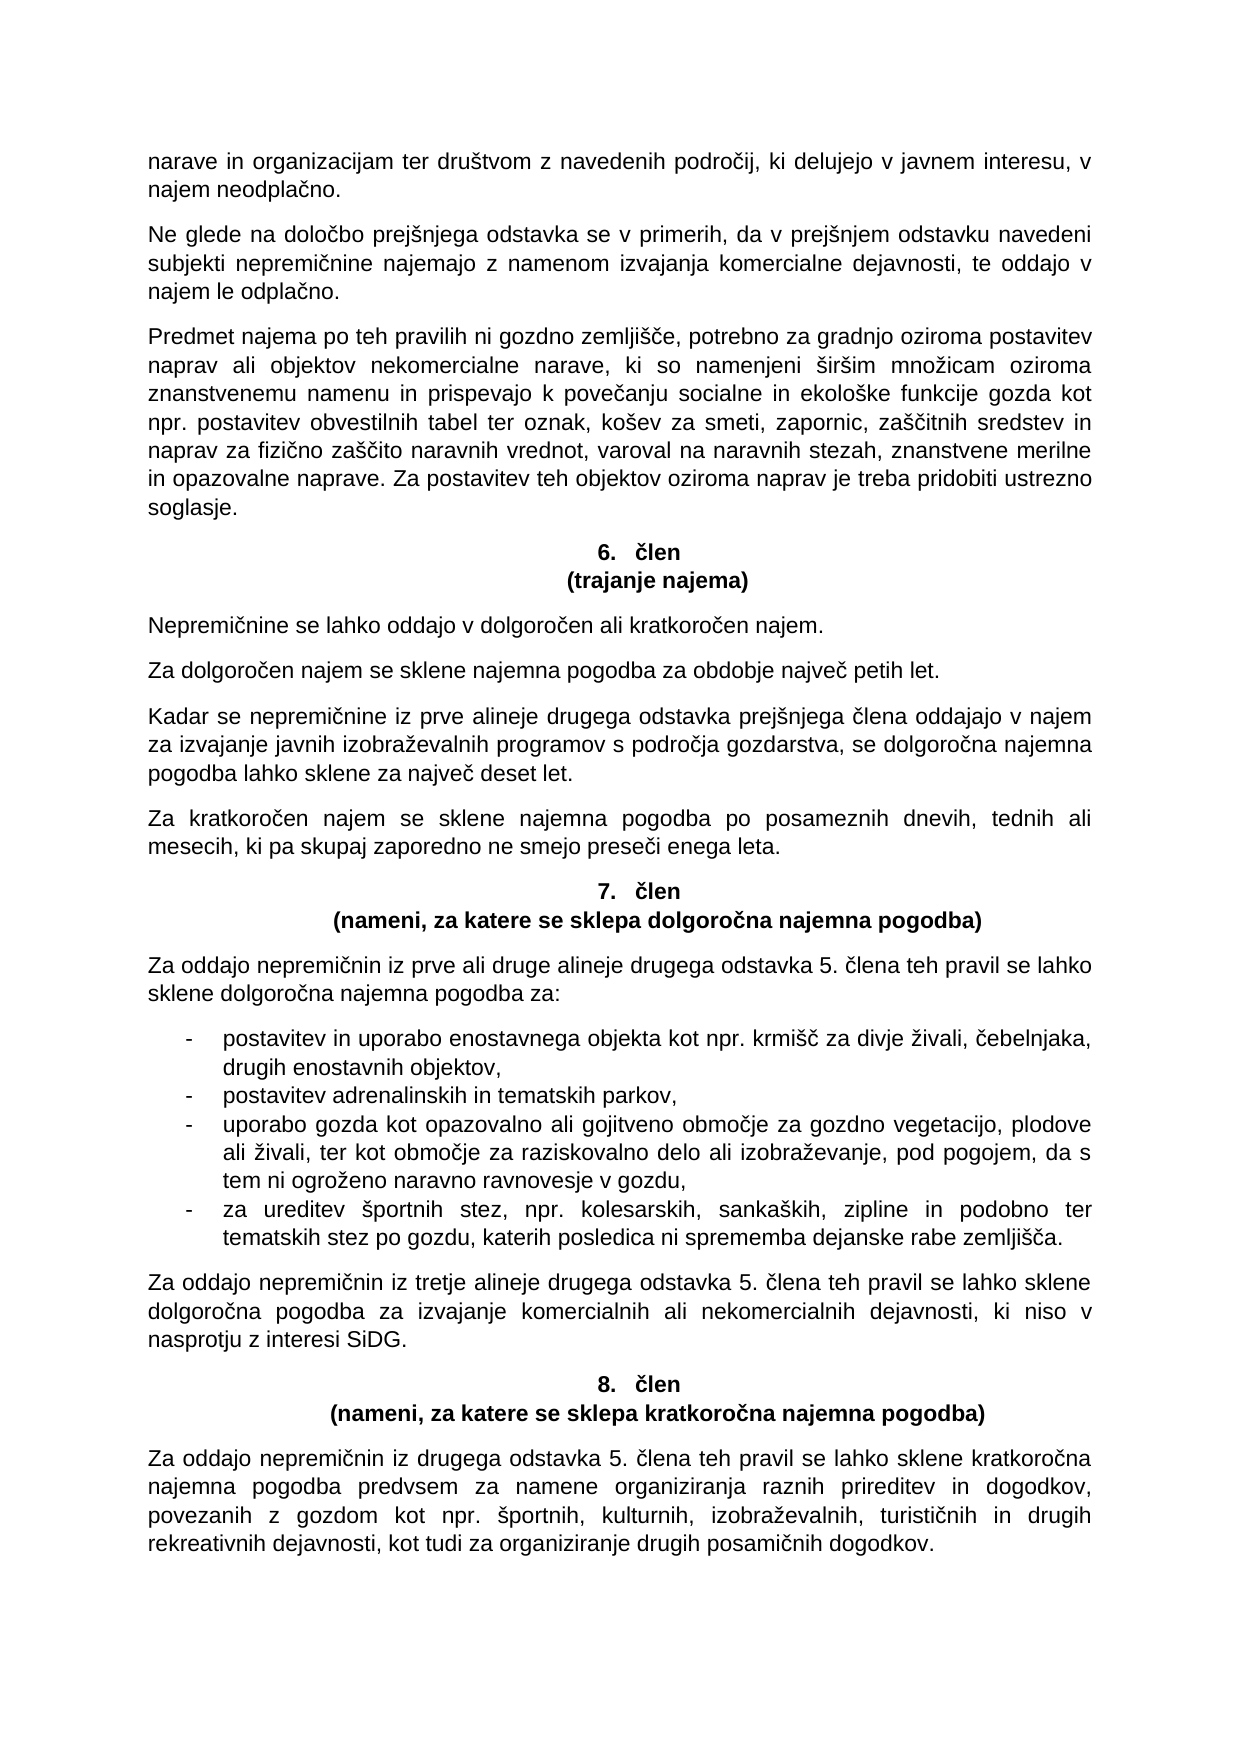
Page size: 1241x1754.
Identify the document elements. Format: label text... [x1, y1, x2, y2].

text Za kratkoročen najem se sklene najemna pogodba po posameznih dnevih, tednih ali mesecih, ki pa skupaj zaporedno ne smejo preseči enega leta. [148, 804, 1093, 859]
text Predmet najema po teh pravilih ni gozdno zemljišče, potrebno za gradnjo oziroma postavitev naprav ali objektov nekomercialne narave, ki so namenjeni širšim množicam oziroma znanstvenemu namenu in prispevajo k povečanju socialne in ekološke funkcije gozda kot npr. postavitev obvestilnih tabel ter oznak, košev za smeti, zapornic, zaščitnih sredstev in naprav za fizično zaščito naravnih vrednot, varoval na naravnih stezah, znanstvene merilne in opazovalne naprave. Za postavitev teh objektov oziroma naprav je treba pridobiti ustrezno soglasje. [148, 323, 1093, 520]
list postavitev adrenalinskih in tematskih parkov, [185, 1082, 1093, 1108]
text Za oddajo nepremičnin iz prve ali druge alineje drugega odstavka 5. člena teh pravil se lahko sklene dolgoročna najemna pogodba za: [148, 952, 1093, 1006]
list člen [185, 1371, 1093, 1398]
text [148, 148, 1093, 202]
text Za oddajo nepremičnin iz drugega odstavka 5. člena teh pravil se lahko sklene kratkoročna najemna pogodba predvsem za namene organiziranja raznih prireditev in dogodkov, povezanih z gozdom kot npr. športnih, kulturnih, izobraževalnih, turističnih in drugih rekreativnih dejavnosti, kot tudi za organiziranje drugih posamičnih dogodkov. [148, 1445, 1093, 1557]
list uporabo gozda kot opazovalno ali gojitveno območje za gozdno vegetacijo, plodove ali živali, ter kot območje za raziskovalno delo ali izobraževanje, pod pogojem, da s tem ni ogroženo naravno ravnovesje v gozdu, [185, 1111, 1093, 1194]
text Kadar se nepremičnine iz prve alineje drugega odstavka prejšnjega člena oddajajo v najem za izvajanje javnih izobraževalnih programov s področja gozdarstva, se dolgoročna najemna pogodba lahko sklene za največ deset let. [148, 703, 1093, 786]
list (trajanje najema) [223, 567, 1093, 594]
list člen [185, 539, 1093, 565]
list za ureditev športnih stez, npr. kolesarskih, sankaških, zipline in podobno ter tematskih stez po gozdu, katerih posledica ni sprememba dejanske rabe zemljišča. [185, 1196, 1093, 1251]
text Za dolgoročen najem se sklene najemna pogodba za obdobje največ petih let. [148, 657, 1093, 684]
list postavitev in uporabo enostavnega objekta kot npr. krmišč za divje živali, čebelnjaka, drugih enostavnih objektov, [185, 1025, 1093, 1080]
list člen [185, 878, 1093, 904]
text Ne glede na določbo prejšnjega odstavka se v primerih, da v prejšnjem odstavku navedeni subjekti nepremičnine najemajo z namenom izvajanja komercialne dejavnosti, te oddajo v najem le odplačno. [148, 221, 1093, 304]
text Za oddajo nepremičnin iz tretje alineje drugega odstavka 5. člena teh pravil se lahko sklene dolgoročna pogodba za izvajanje komercialnih ali nekomercialnih dejavnosti, ki niso v nasprotju z interesi SiDG. [148, 1269, 1093, 1353]
list (nameni, za katere se sklepa dolgoročna najemna pogodba) [223, 907, 1093, 933]
list (nameni, za katere se sklepa kratkoročna najemna pogodba) [223, 1400, 1093, 1426]
text Nepremičnine se lahko oddajo v dolgoročen ali kratkoročen najem. [148, 612, 1093, 639]
